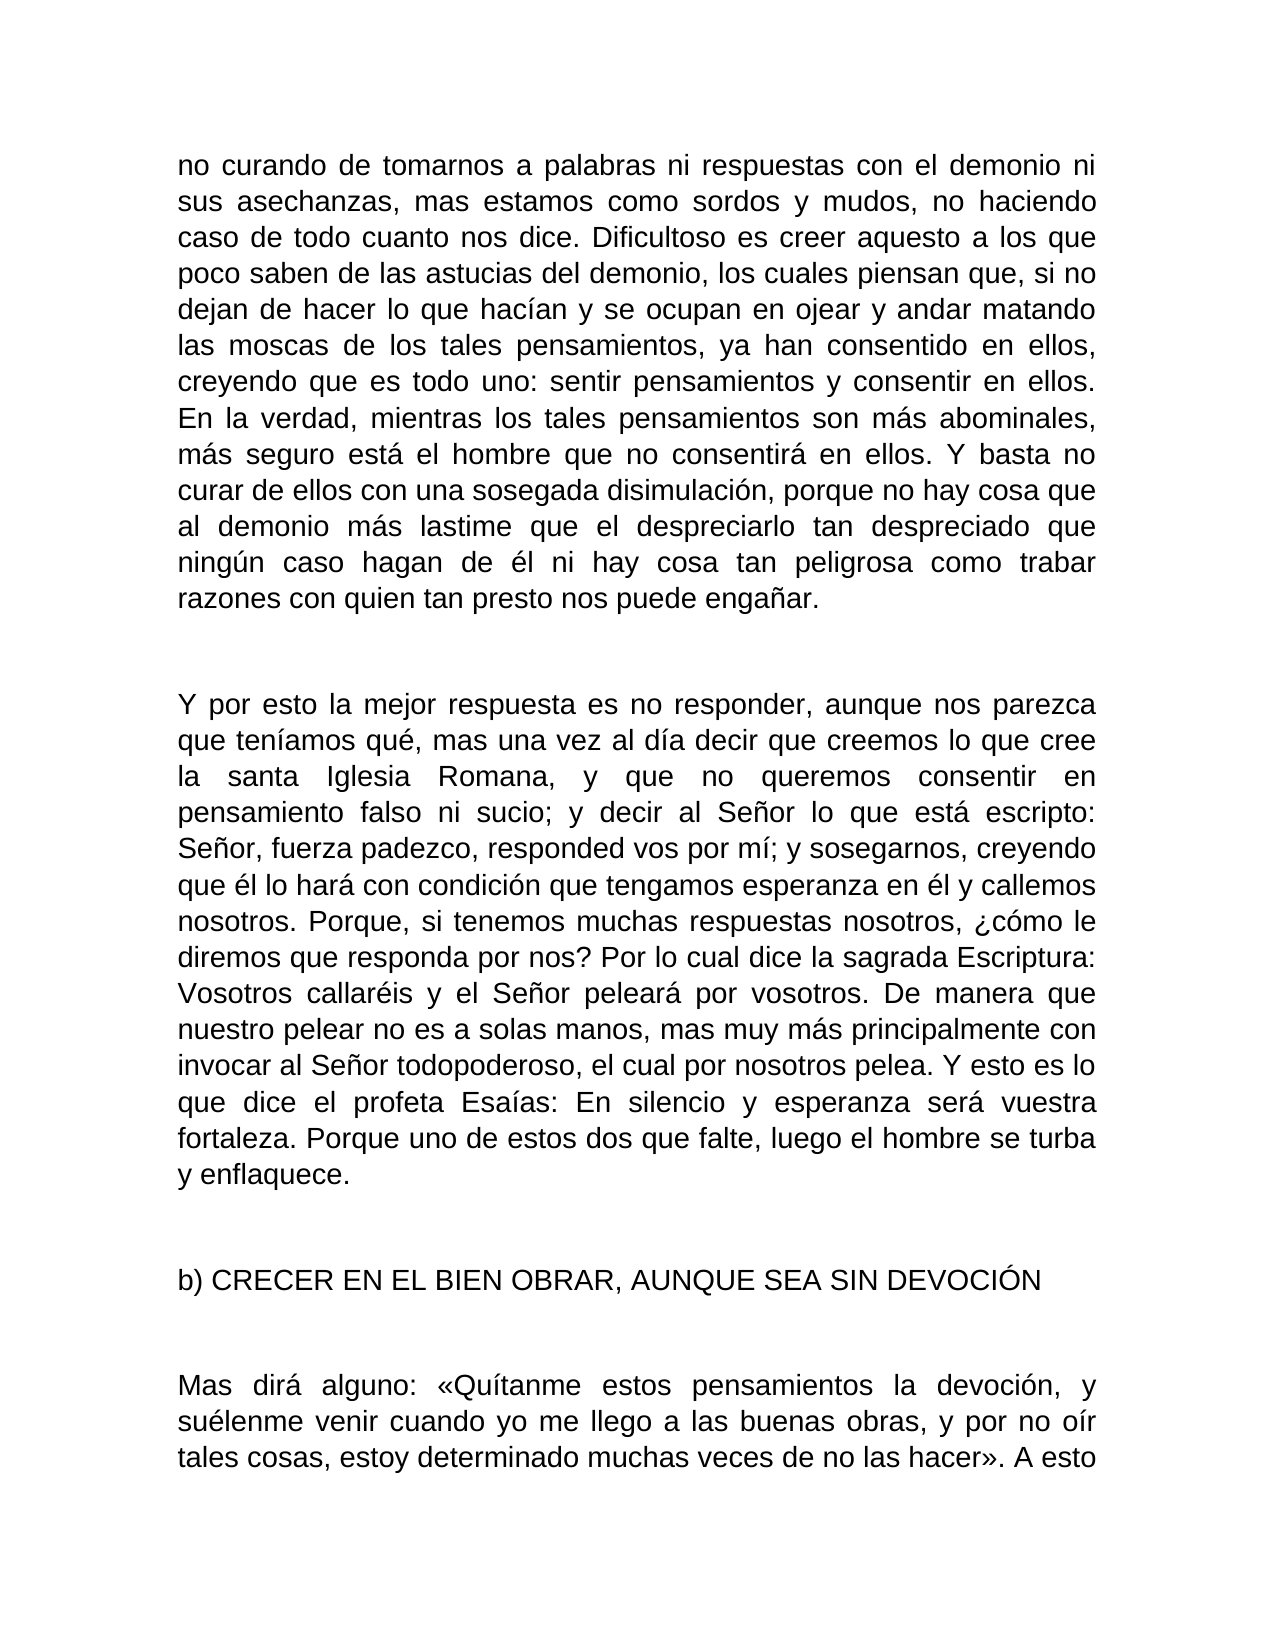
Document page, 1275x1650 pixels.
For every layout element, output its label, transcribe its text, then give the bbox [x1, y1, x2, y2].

text b) CRECER EN EL BIEN OBRAR, AUNQUE SEA SIN DEVOCIÓN [177, 1262, 1098, 1296]
text Y por esto la mejor respuesta es no responder, aunque nos parezca que teníamos qué, mas una vez al día decir que creemos lo que cree la santa Iglesia Romana, y que no queremos consentir en pensamiento falso ni sucio; y decir al Señor lo que está escripto: Señor, fuerza padezco, responded vos por mí; y sosegarnos, creyendo que él lo hará con condición que tengamos esperanza en él y callemos nosotros. Porque, si tenemos muchas respuestas nosotros, ¿cómo le diremos que responda por nos? Por lo cual dice la sagrada Escriptura: Vosotros callaréis y el Señor peleará por vosotros. De manera que nuestro pelear no es a solas manos, mas muy más principalmente con invocar al Señor todopoderoso, el cual por nosotros pelea. Y esto es lo que dice el profeta Esaías: En silencio y esperanza será vuestra fortaleza. Porque uno de estos dos que falte, luego el hombre se turba y enflaquece. [177, 687, 1098, 1190]
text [177, 148, 1098, 615]
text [177, 1368, 1098, 1474]
